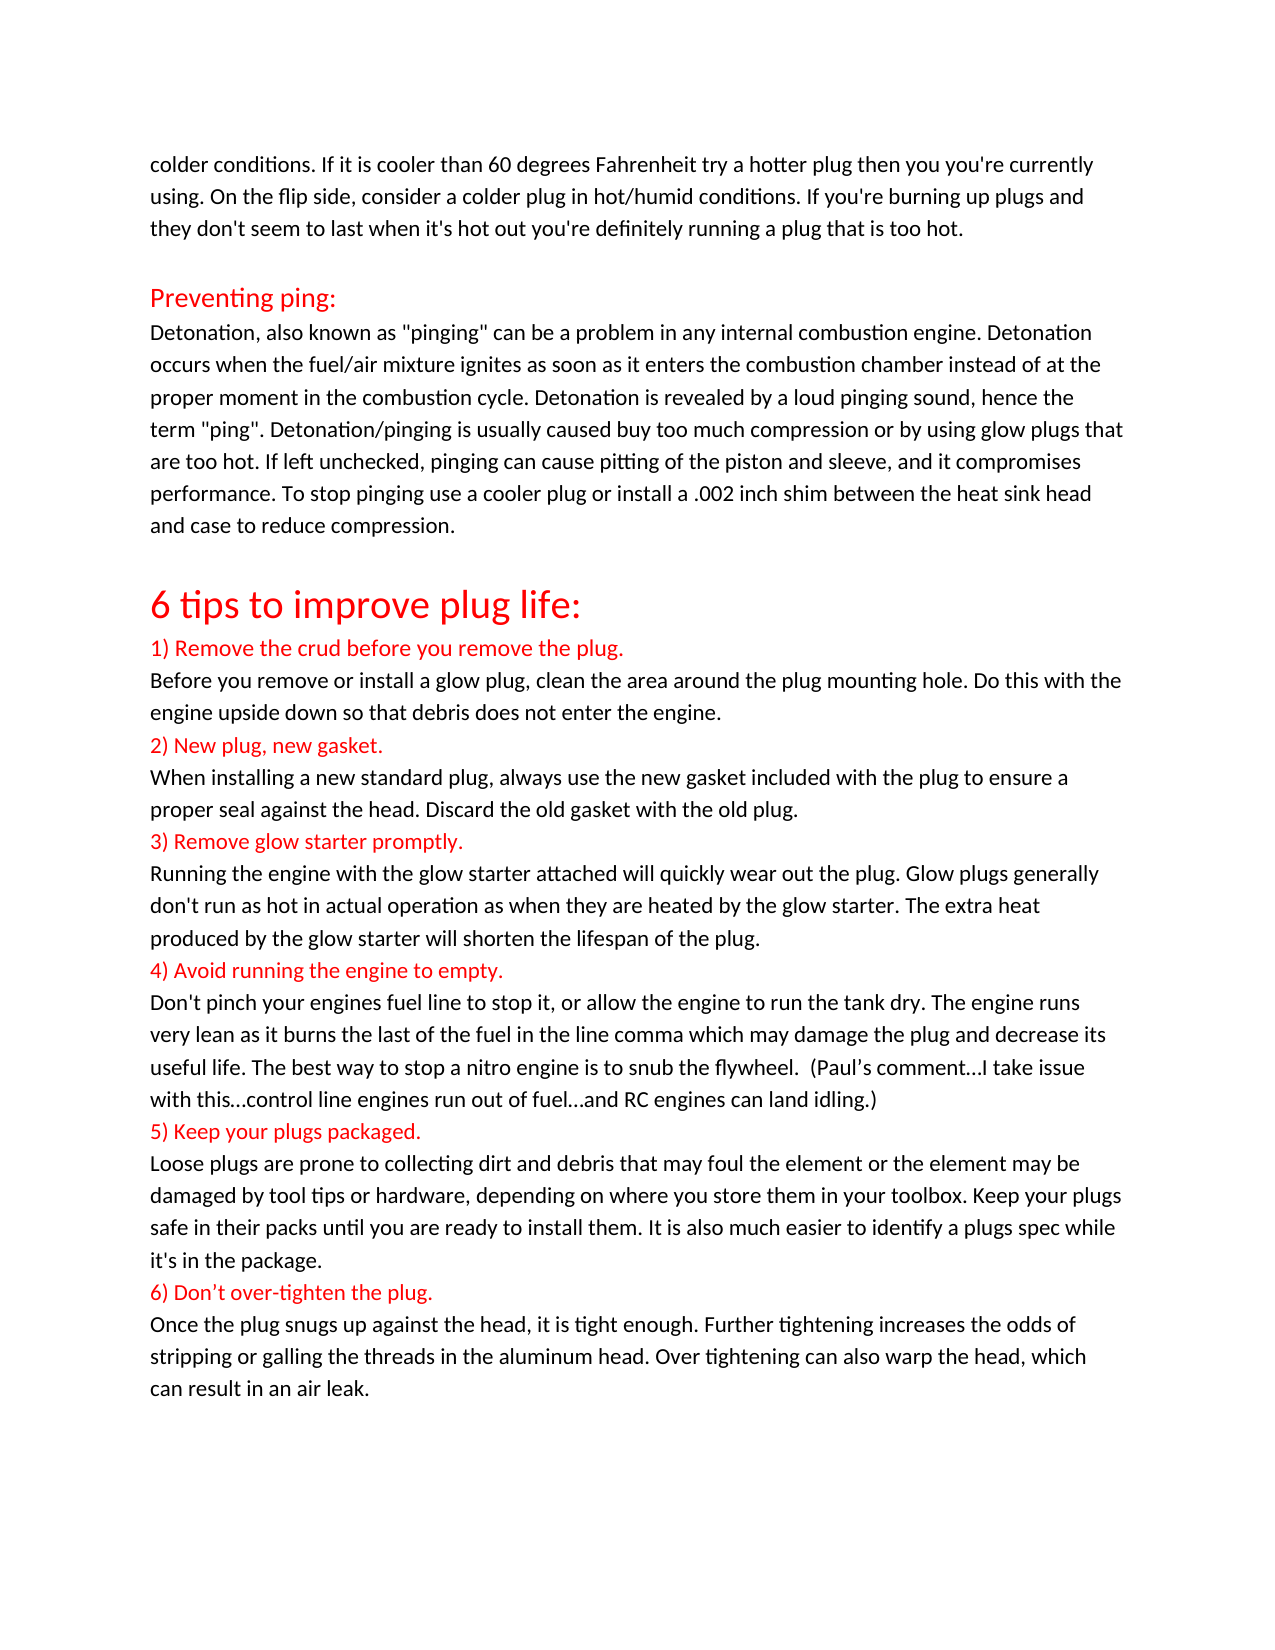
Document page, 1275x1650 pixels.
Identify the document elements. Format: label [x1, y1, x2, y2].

text [150, 150, 1125, 1402]
